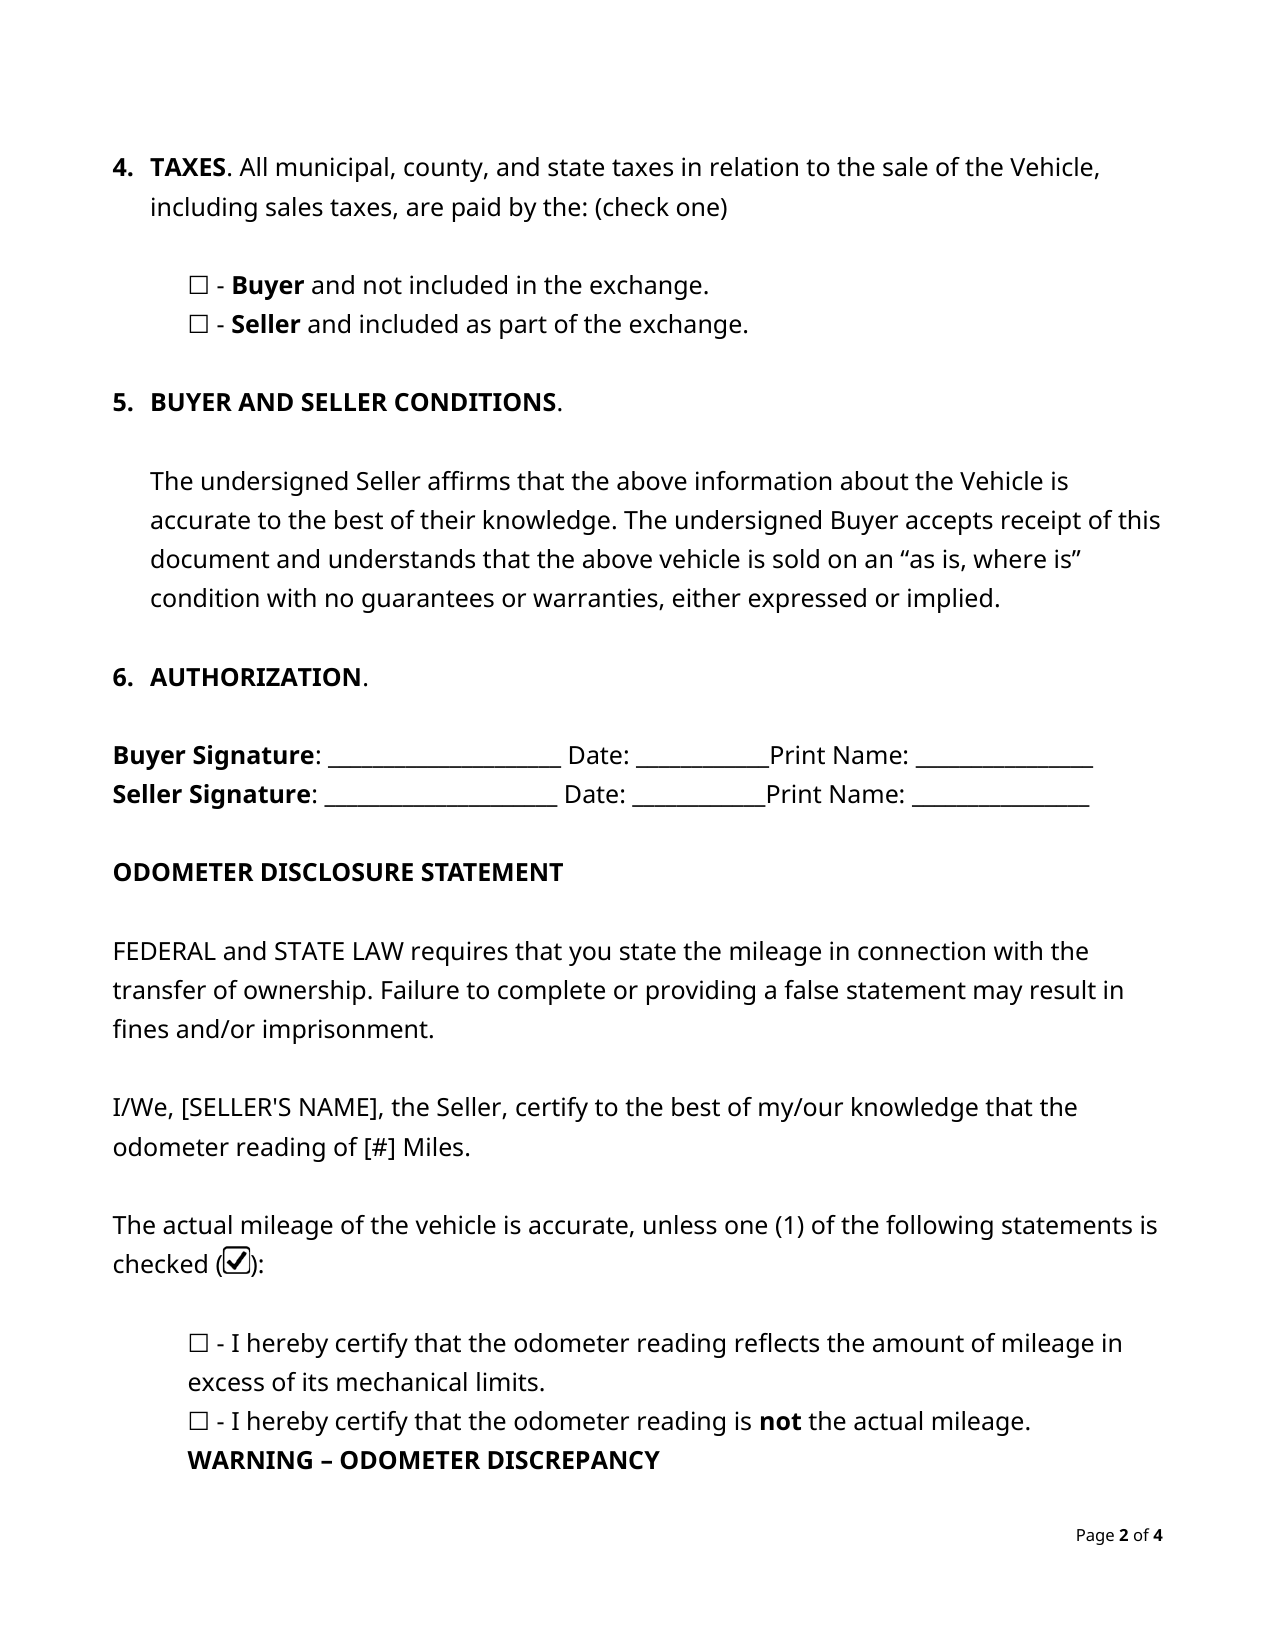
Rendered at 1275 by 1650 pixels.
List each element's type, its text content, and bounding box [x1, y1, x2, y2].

text I/We, [SELLER'S NAME], the Seller, certify to the best of my/our knowledge that the odometer reading of [#] Miles. [112, 1090, 1162, 1163]
list BUYER AND SELLER CONDITIONS. [112, 385, 1162, 419]
text - Seller and included as part of the exchange. [187, 307, 1162, 341]
text - I hereby certify that the odometer reading is not the actual mileage. WARNING – ODOMETER DISCREPANCY [187, 1404, 1162, 1477]
text FEDERAL and STATE LAW requires that you state the mileage in connection with the transfer of ownership. Failure to complete or providing a false statement may result in fines and/or imprisonment. [112, 933, 1162, 1046]
list The undersigned Seller affirms that the above information about the Vehicle is accurate to the best of their knowledge. The undersigned Buyer accepts receipt of this document and understands that the above vehicle is sold on an “as is, where is” condition with no guarantees or warranties, either expressed or implied. [150, 463, 1162, 615]
list TAXES. All municipal, county, and state taxes in relation to the sale of the Vehicle, including sales taxes, are paid by the: (check one) [112, 150, 1162, 223]
text Seller Signature: _____________________ Date: ____________Print Name: ________________ [112, 777, 1162, 811]
text - Buyer and not included in the exchange. [187, 267, 1162, 302]
picture [222, 1246, 251, 1274]
text The actual mileage of the vehicle is accurate, unless one (1) of the following statements is checked (): [112, 1207, 1162, 1281]
list AUTHORIZATION. [112, 659, 1162, 693]
text Buyer Signature: _____________________ Date: ____________Print Name: ________________ [112, 737, 1162, 772]
text ODOMETER DISCLOSURE STATEMENT [112, 855, 1162, 889]
text - I hereby certify that the odometer reading reflects the amount of mileage in excess of its mechanical limits. [187, 1325, 1162, 1399]
